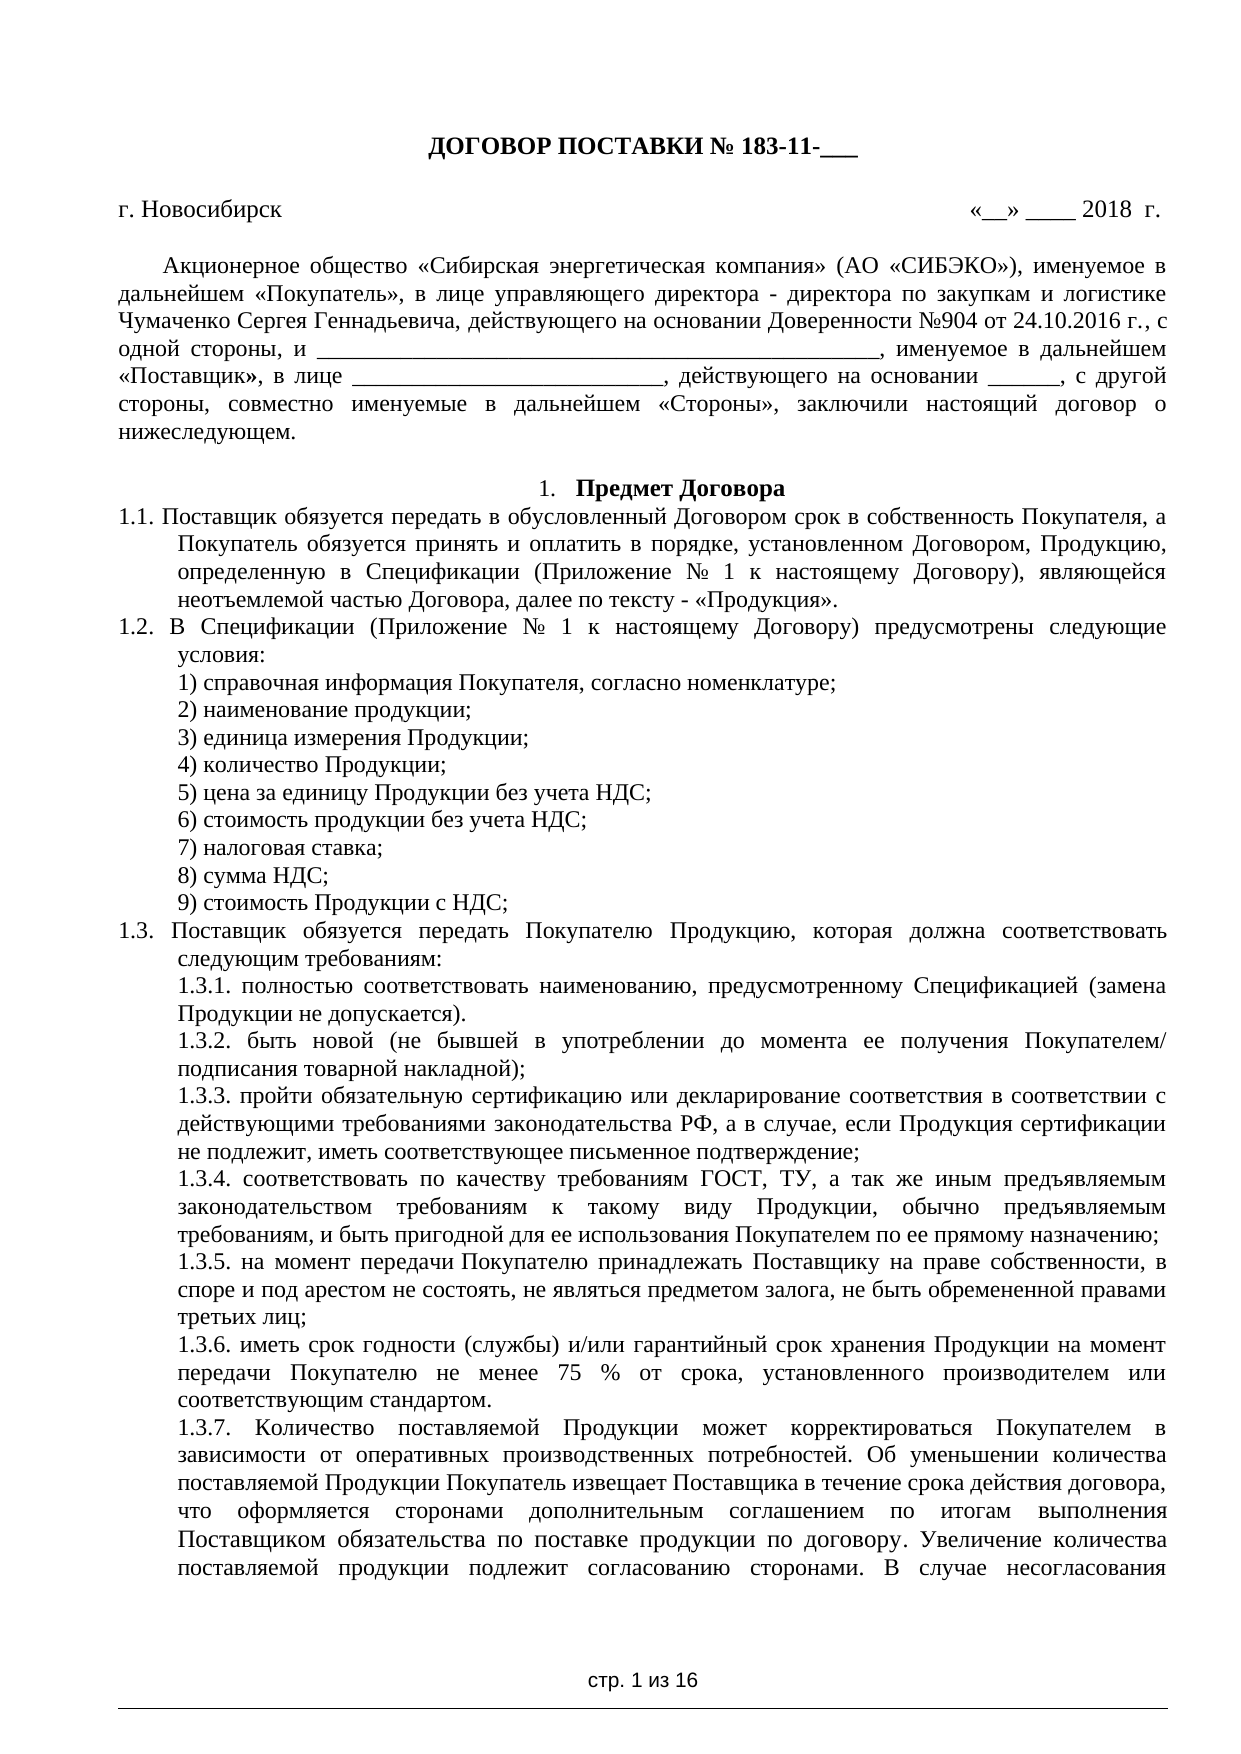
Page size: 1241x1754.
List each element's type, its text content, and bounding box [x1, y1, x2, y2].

text 4) количество Продукции; [177, 750, 1168, 778]
title г. Новосибирск «__» ____ 2018 г. [118, 194, 1168, 222]
text 8) сумма НДС; [177, 861, 1168, 888]
text 1.1. Поставщик обязуется передать в обусловленный Договором срок в собственность Покупателя, а Покупатель обязуется принять и оплатить в порядке, установленном Договором, Продукцию, определенную в Спецификации (Приложение № 1 к настоящему Договору), являющейся неотъемлемой частью Договора, далее по тексту - «Продукция». [118, 502, 1168, 612]
text 5) цена за единицу Продукции без учета НДС; [177, 778, 1168, 806]
text 7) налоговая ставка; [177, 833, 1168, 861]
text 6) стоимость продукции без учета НДС; [177, 806, 1168, 833]
list Предмет Договора [156, 473, 1168, 502]
text 1.3.4. соответствовать по качеству требованиям ГОСТ, ТУ, а так же иным предъявляемым законодательством требованиям к такому виду Продукции, обычно предъявляемым требованиям, и быть пригодной для ее использования Покупателем по ее прямому назначению; [177, 1164, 1168, 1247]
text 1.3.1. полностью соответствовать наименованию, предусмотренному Спецификацией (замена Продукции не допускается). [177, 971, 1168, 1026]
text Акционерное общество «Сибирская энергетическая компания» (АО «СИБЭКО»), именуемое в дальнейшем «Покупатель», в лице управляющего директора - директора по закупкам и логистике Чумаченко Сергея Геннадьевича, действующего на основании Доверенности №904 от 24.10.2016 г., с одной стороны, и _______________________________________________, именуемое в дальнейшем «Поставщик», в лице __________________________, действующего на основании ______, с другой стороны, совместно именуемые в дальнейшем «Стороны», заключили настоящий договор о нижеследующем. [118, 251, 1168, 444]
text 1.3. Поставщик обязуется передать Покупателю Продукцию, которая должна соответствовать следующим требованиям: [118, 916, 1168, 971]
text 1.3.3. пройти обязательную сертификацию или декларирование соответствия в соответствии с действующими требованиями законодательства РФ, а в случае, если Продукция сертификации не подлежит, иметь соответствующее письменное подтверждение; [177, 1082, 1168, 1164]
text 1.2. В Спецификации (Приложение № 1 к настоящему Договору) предусмотрены следующие условия: [118, 612, 1168, 667]
text 1) справочная информация Покупателя, согласно номенклатуре; [177, 667, 1168, 695]
text 9) стоимость Продукции с НДС; [177, 888, 1168, 916]
text 1.3.5. на момент передачи Покупателю принадлежать Поставщику на праве собственности, в споре и под арестом не состоять, не являться предметом залога, не быть обремененной правами третьих лиц; [177, 1247, 1168, 1330]
text 1.3.2. быть новой (не бывшей в употреблении до момента ее получения Покупателем/ подписания товарной накладной); [177, 1026, 1168, 1082]
text 2) наименование продукции; [177, 695, 1168, 723]
text ДОГОВОР ПОСТАВКИ № 183-11-___ [118, 131, 1168, 160]
text 3) единица измерения Продукции; [177, 723, 1168, 750]
text 1.3.6. иметь срок годности (службы) и/или гарантийный срок хранения Продукции на момент передачи Покупателю не менее 75 % от срока, установленного производителем или соответствующим стандартом. [177, 1330, 1168, 1413]
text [177, 1413, 1168, 1581]
